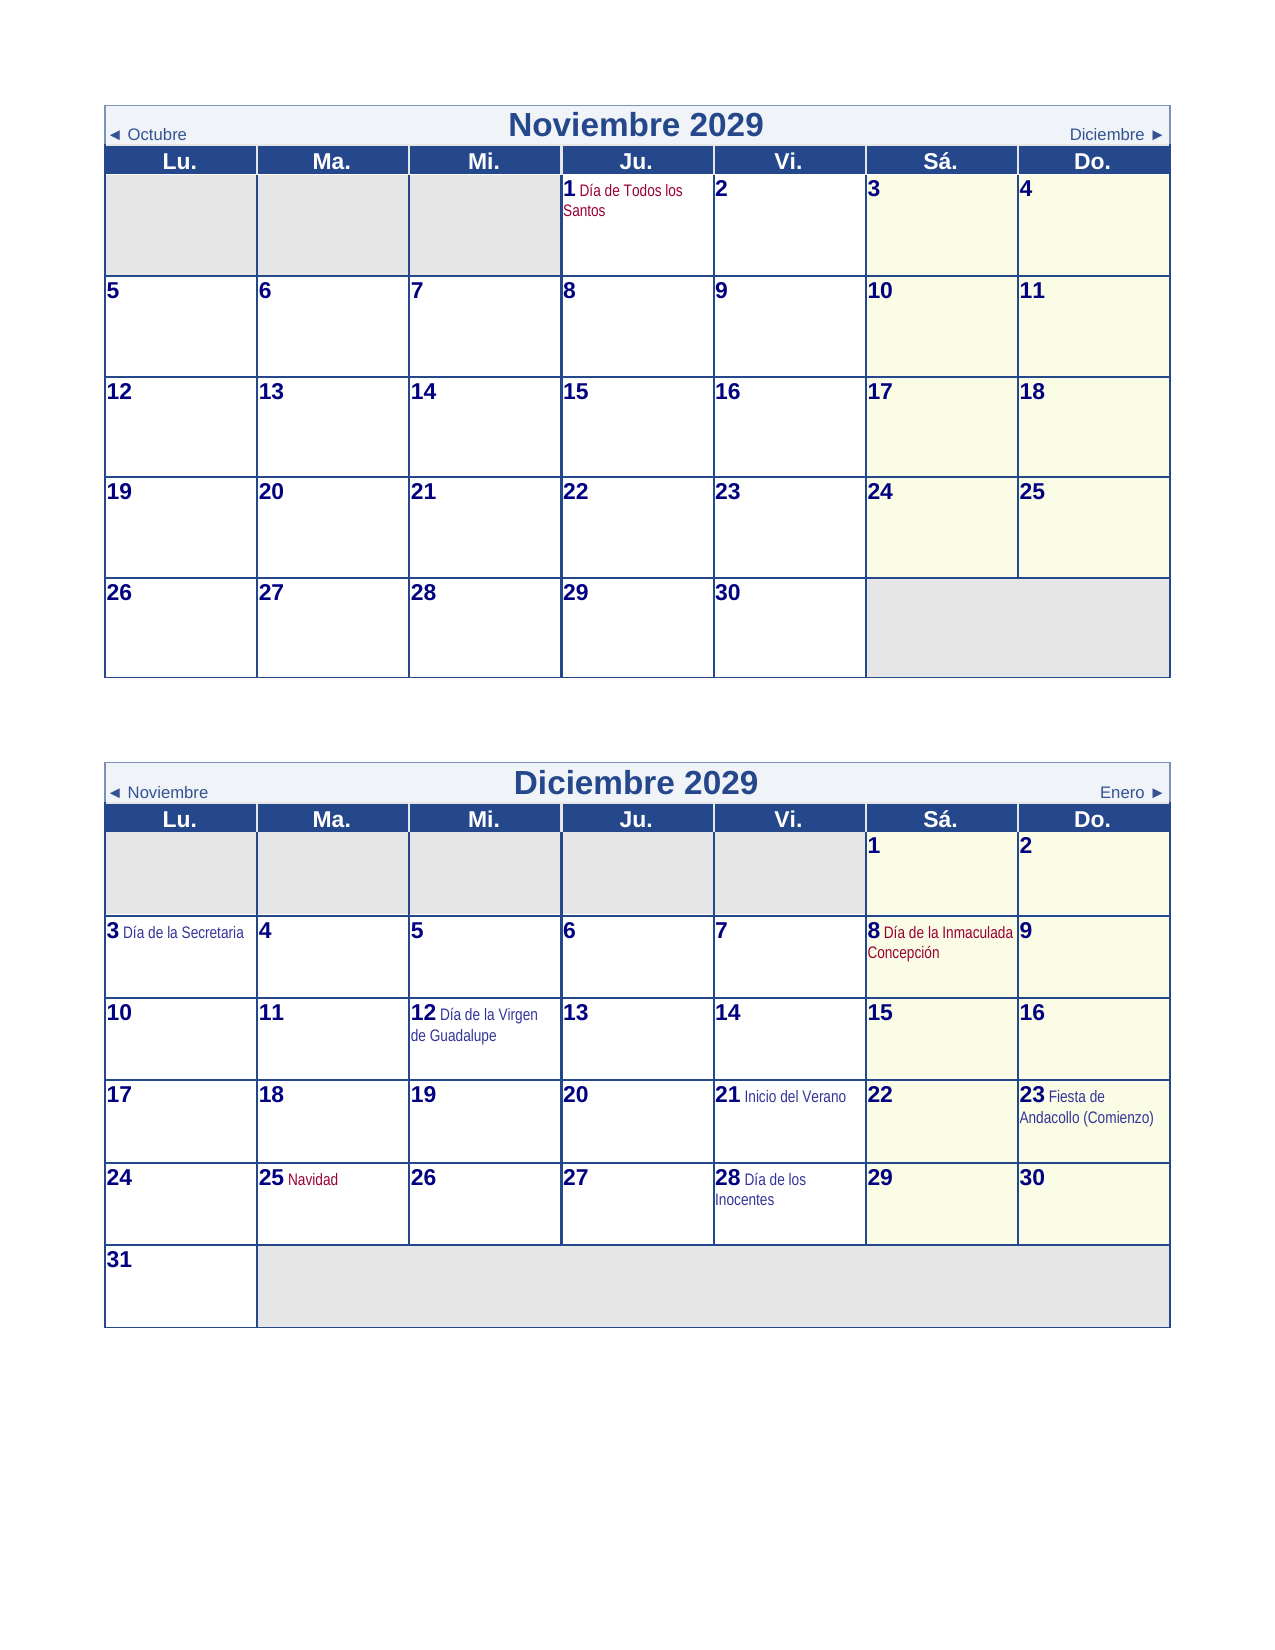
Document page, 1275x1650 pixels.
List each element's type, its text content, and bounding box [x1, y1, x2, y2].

table_cell [715, 832, 865, 914]
table_cell 6 [258, 277, 408, 376]
table_cell 7 [410, 277, 560, 376]
table_cell 26 [410, 1164, 560, 1244]
table_cell [258, 1246, 1169, 1327]
table_cell 12 Día de la Virgen de Guadalupe [410, 999, 560, 1079]
table_cell 5 [410, 917, 560, 997]
table_cell 1 Día de Todos los Santos [563, 175, 713, 275]
table_cell 22 [867, 1081, 1017, 1162]
table_cell 3 [867, 175, 1017, 275]
table_cell 1 [867, 832, 1017, 914]
table_cell 24 [867, 478, 1017, 577]
table_cell 28 Día de los Inocentes [715, 1164, 865, 1244]
table_cell 22 [563, 478, 713, 577]
table_cell 29 [867, 1164, 1017, 1244]
table_cell Ju. [563, 146, 713, 174]
table_cell [410, 175, 560, 275]
table_cell 25 Navidad [258, 1164, 408, 1244]
table_cell [867, 579, 1169, 677]
table_cell Sá. [867, 804, 1017, 832]
table_cell 12 [106, 378, 256, 476]
table_header Diciembre ► [1018, 106, 1169, 144]
table_cell 13 [258, 378, 408, 476]
table_cell [410, 832, 560, 914]
table_cell 9 [715, 277, 865, 376]
table_cell [106, 175, 256, 275]
table_cell 31 [106, 1246, 256, 1327]
table_header ◄ Octubre [106, 106, 257, 144]
table_cell Do. [1019, 804, 1169, 832]
table_cell Mi. [410, 804, 560, 832]
table_cell 21 Inicio del Verano [715, 1081, 865, 1162]
table_cell 28 [410, 579, 560, 677]
table_cell Sá. [867, 146, 1017, 174]
table_cell 20 [258, 478, 408, 577]
table_cell 10 [867, 277, 1017, 376]
table_cell 13 [563, 999, 713, 1079]
table_cell 14 [715, 999, 865, 1079]
table_cell [258, 175, 408, 275]
table_cell Ju. [563, 804, 713, 832]
table_cell 9 [1019, 917, 1169, 997]
table_cell 18 [258, 1081, 408, 1162]
table_cell Mi. [410, 146, 560, 174]
table_cell [106, 832, 256, 914]
table_cell 6 [563, 917, 713, 997]
table_cell 26 [106, 579, 256, 677]
table_cell Vi. [715, 804, 865, 832]
table_cell 23 [715, 478, 865, 577]
table_cell 30 [1019, 1164, 1169, 1244]
table_cell 16 [715, 378, 865, 476]
table_cell 18 [1019, 378, 1169, 476]
table_header Enero ► [1018, 763, 1169, 802]
table_cell 24 [106, 1164, 256, 1244]
table_cell 11 [258, 999, 408, 1079]
table_cell Vi. [715, 146, 865, 174]
table_cell [258, 832, 408, 914]
table_cell Ma. [258, 146, 408, 174]
table_cell Do. [1019, 146, 1169, 174]
table_cell 17 [867, 378, 1017, 476]
table_cell 21 [410, 478, 560, 577]
table_cell 23 Fiesta de Andacollo (Comienzo) [1019, 1081, 1169, 1162]
table_cell 14 [410, 378, 560, 476]
table_cell 2 [715, 175, 865, 275]
table_cell 15 [867, 999, 1017, 1079]
table_cell 16 [1019, 999, 1169, 1079]
table_cell 11 [1019, 277, 1169, 376]
table_cell 3 Día de la Secretaria [106, 917, 256, 997]
table_cell 27 [563, 1164, 713, 1244]
table_cell Ma. [258, 804, 408, 832]
table_cell 17 [106, 1081, 256, 1162]
table_cell [563, 832, 713, 914]
table_cell 19 [410, 1081, 560, 1162]
table_cell Lu. [106, 804, 256, 832]
table_cell 15 [563, 378, 713, 476]
table_cell Lu. [106, 146, 256, 174]
table_header Diciembre 2029 [257, 763, 1018, 802]
table_cell 19 [106, 478, 256, 577]
table_cell 27 [258, 579, 408, 677]
table_cell 29 [563, 579, 713, 677]
table_cell 5 [106, 277, 256, 376]
table_cell 25 [1019, 478, 1169, 577]
table_cell 30 [715, 579, 865, 677]
table_cell 2 [1019, 832, 1169, 914]
table_cell 10 [106, 999, 256, 1079]
table_header ◄ Noviembre [106, 763, 257, 802]
table_cell 8 Día de la Inmaculada Concepción [867, 917, 1017, 997]
table_cell 20 [563, 1081, 713, 1162]
table_cell 4 [1019, 175, 1169, 275]
table_cell 4 [258, 917, 408, 997]
table_header Noviembre 2029 [257, 106, 1018, 144]
table_cell 7 [715, 917, 865, 997]
table_cell 8 [563, 277, 713, 376]
